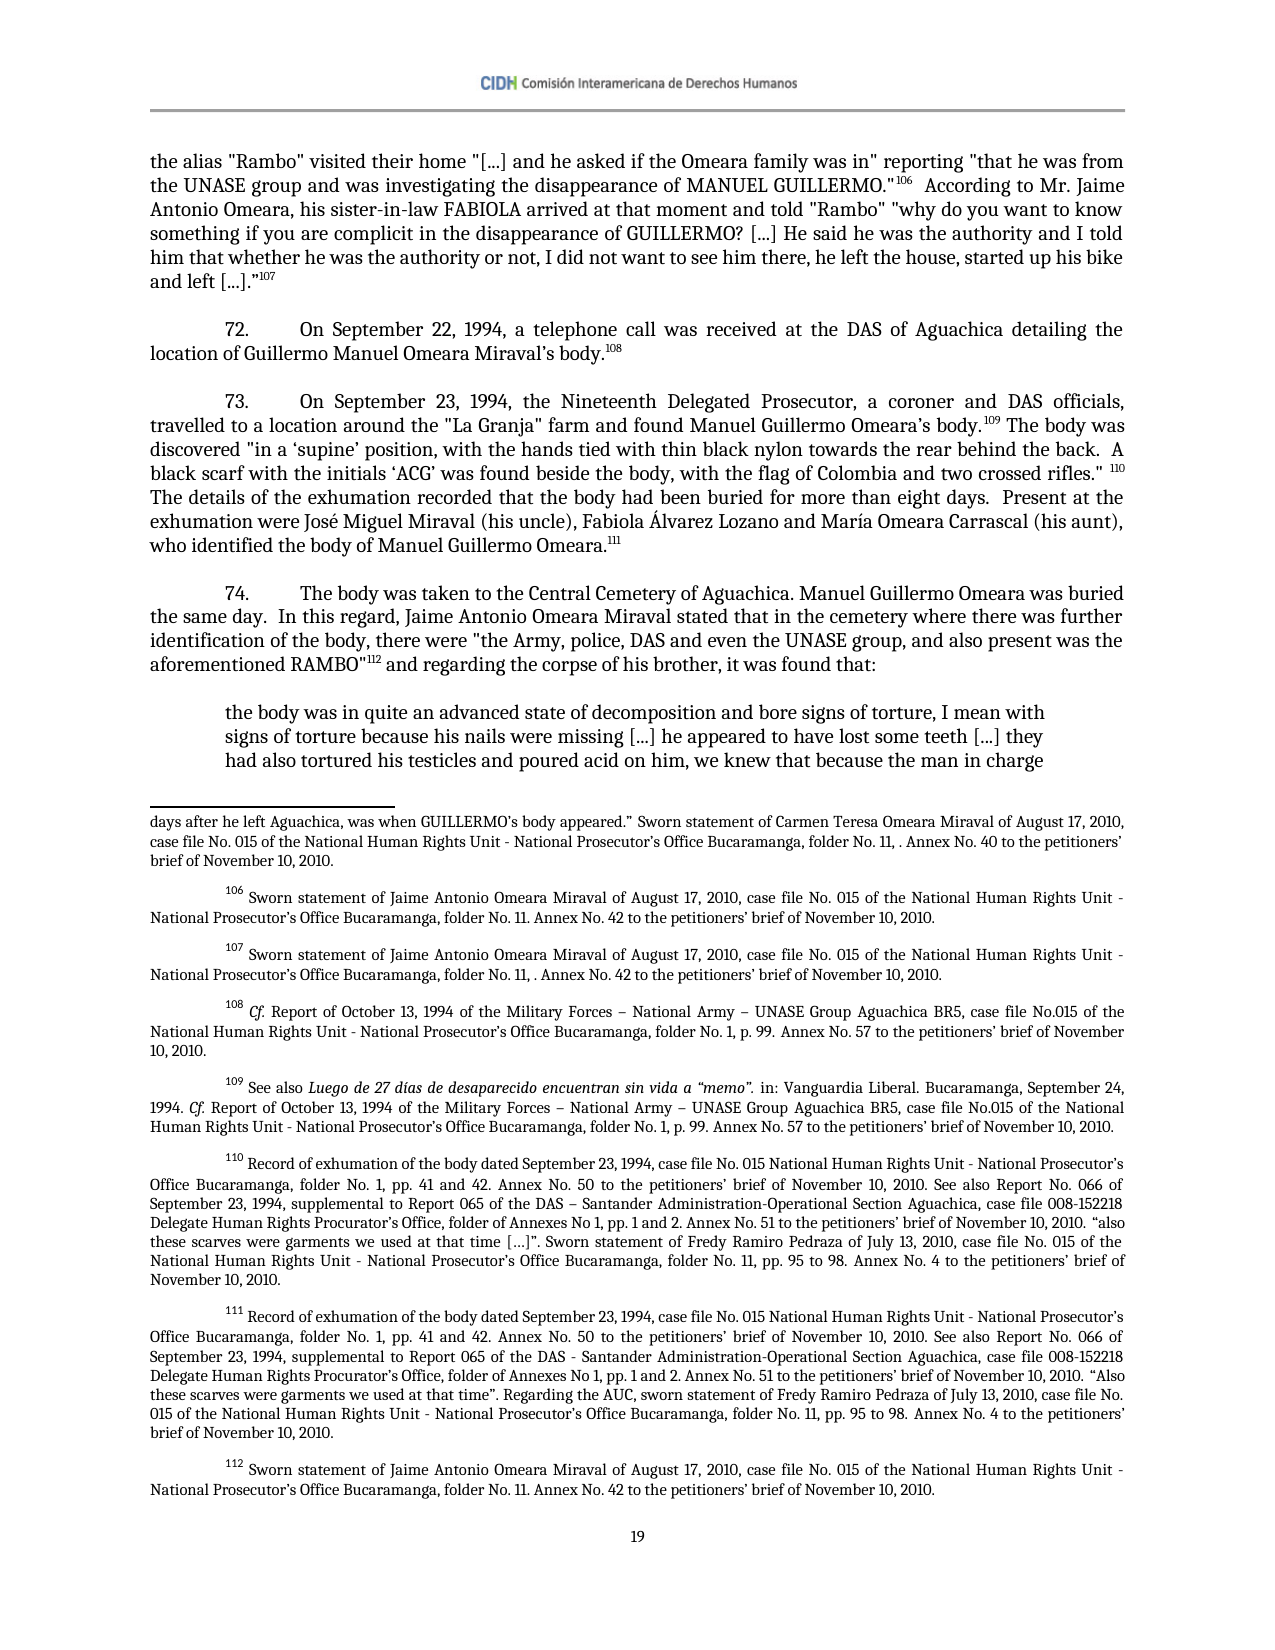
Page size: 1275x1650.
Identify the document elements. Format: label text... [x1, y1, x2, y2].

text the body was in quite an advanced state of decomposition and bore signs of torture, I mean with signs of torture because his nails were missing [...] he appeared to have lost some teeth [...] they had also tortured his testicles and poured acid on him, we knew that because the man in charge of the removal of the body told us. He put his head up to the right and his jaw opened and we saw that several teeth were missing, also the man told us that he did not have nails[...]. [225, 701, 1046, 773]
list The body was taken to the Central Cemetery of Aguachica. Manuel Guillermo Omeara was buried the same day. In this regard, Jaime Antonio Omeara Miraval stated that in the cemetery where there was further identification of the body, there were "the Army, police, DAS and even the UNASE group, and also present was the aforementioned RAMBO" and regarding the corpse of his brother, it was found that: [150, 581, 1125, 677]
list On September 23, 1994, the Nineteenth Delegated Prosecutor, a coroner and DAS officials, travelled to a location around the "La Granja" farm and found Manuel Guillermo Omeara’s body. The body was discovered "in a ‘supine’ position, with the hands tied with thin black nylon towards the rear behind the back. A black scarf with the initials ‘ACG’ was found beside the body, with the flag of Colombia and two crossed rifles." The details of the exhumation recorded that the body had been buried for more than eight days. Present at the exhumation were José Miguel Miraval (his uncle), Fabiola Álvarez Lozano and María Omeara Carrascal (his aunt), who identified the body of Manuel Guillermo Omeara. [150, 389, 1125, 557]
picture [475, 75, 800, 92]
list A few days after Manuel Guillermo Omeara’s disappearance, Carmen Teresa Omeara contacted a soldier who was a cousin of Mr. Guillermo Omeara who had arrived at the town hall; however, that person did not provide any relevant information. Also, according to Mr. Jaime Antonio Omeara the person identified with the alias "Rambo" visited their home "[...] and he asked if the Omeara family was in" reporting "that he was from the UNASE group and was investigating the disappearance of MANUEL GUILLERMO." According to Mr. Jaime Antonio Omeara, his sister-in-law FABIOLA arrived at that moment and told "Rambo" "why do you want to know something if you are complicit in the disappearance of GUILLERMO? [...] He said he was the authority and I told him that whether he was the authority or not, I did not want to see him there, he left the house, started up his bike and left [...].” [150, 150, 1125, 294]
list On September 22, 1994, a telephone call was received at the DAS of Aguachica detailing the location of Guillermo Manuel Omeara Miraval’s body. [150, 318, 1125, 366]
